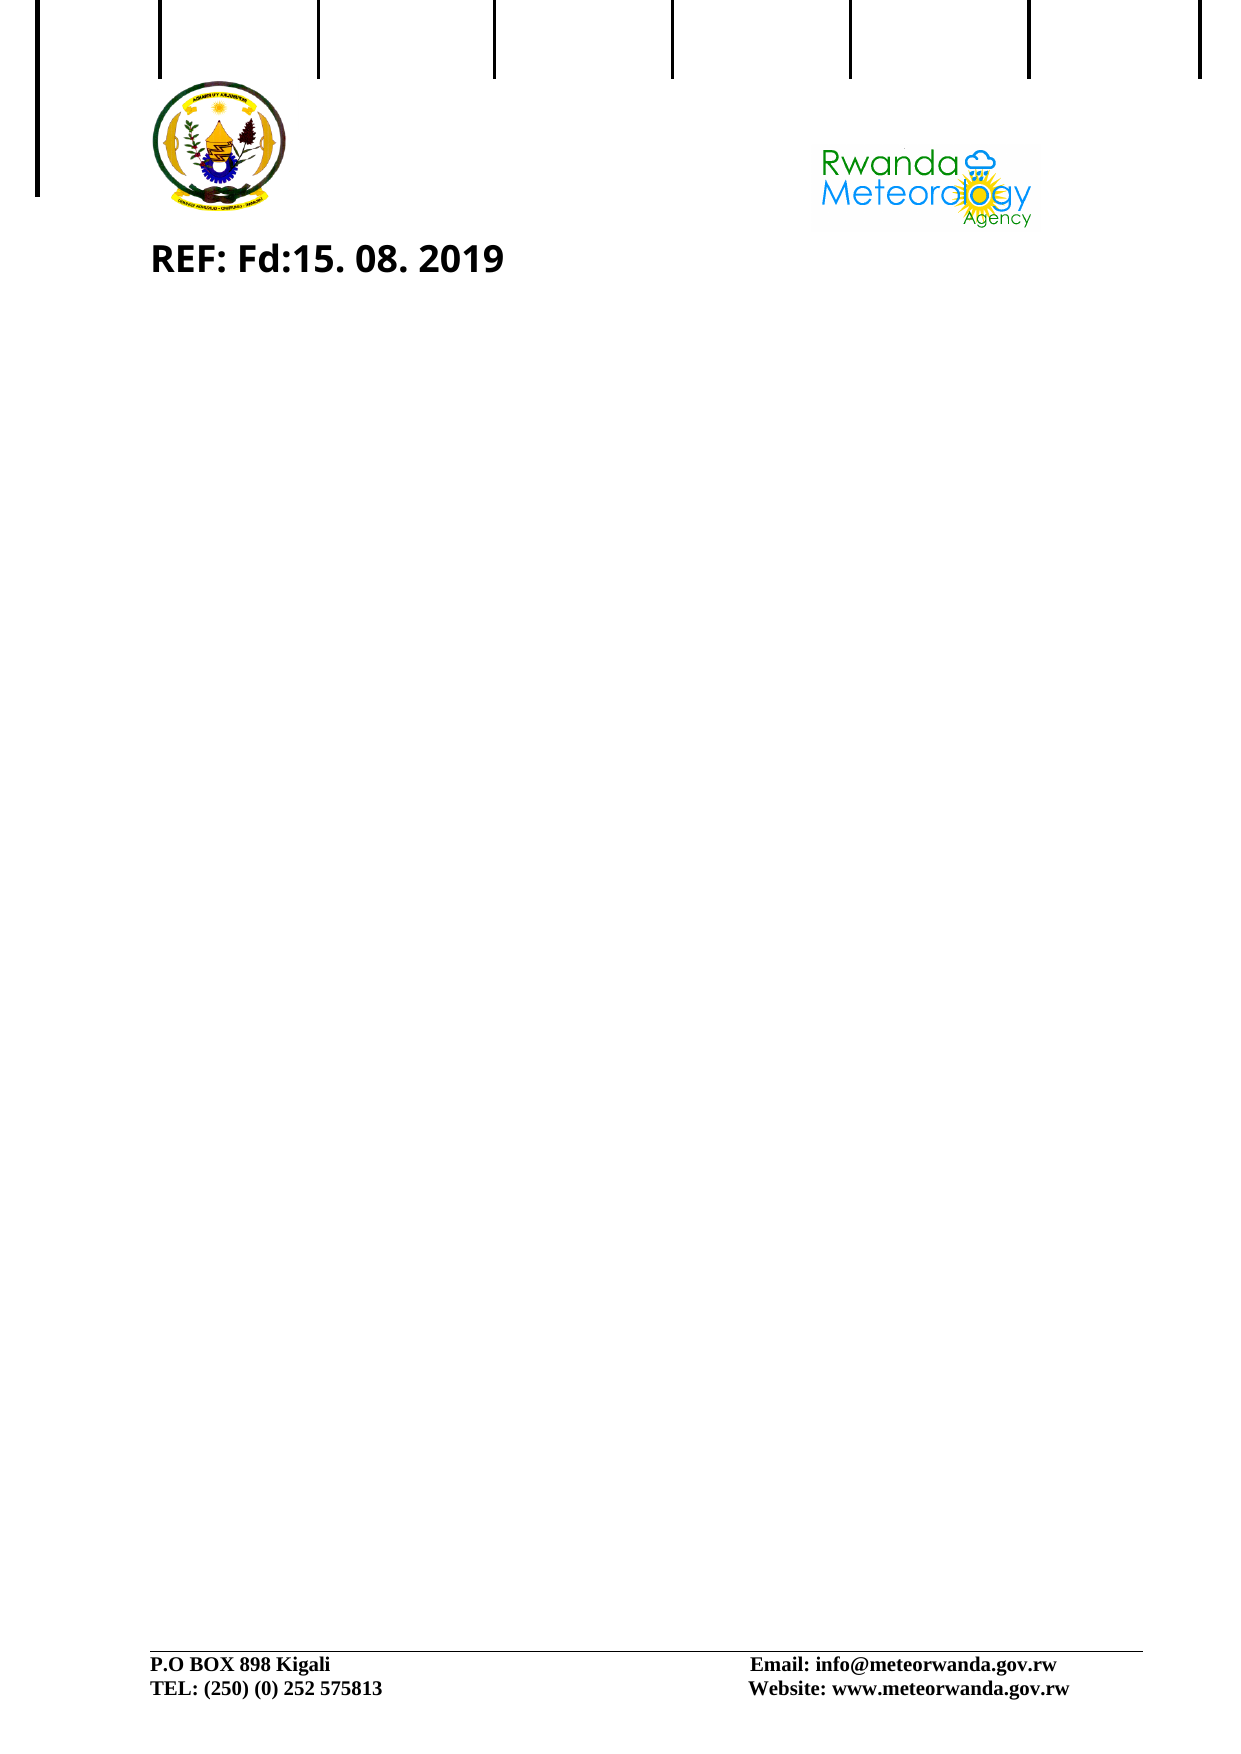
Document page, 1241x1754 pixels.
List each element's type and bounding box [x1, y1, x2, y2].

picture [811, 144, 1042, 232]
picture [150, 75, 299, 232]
